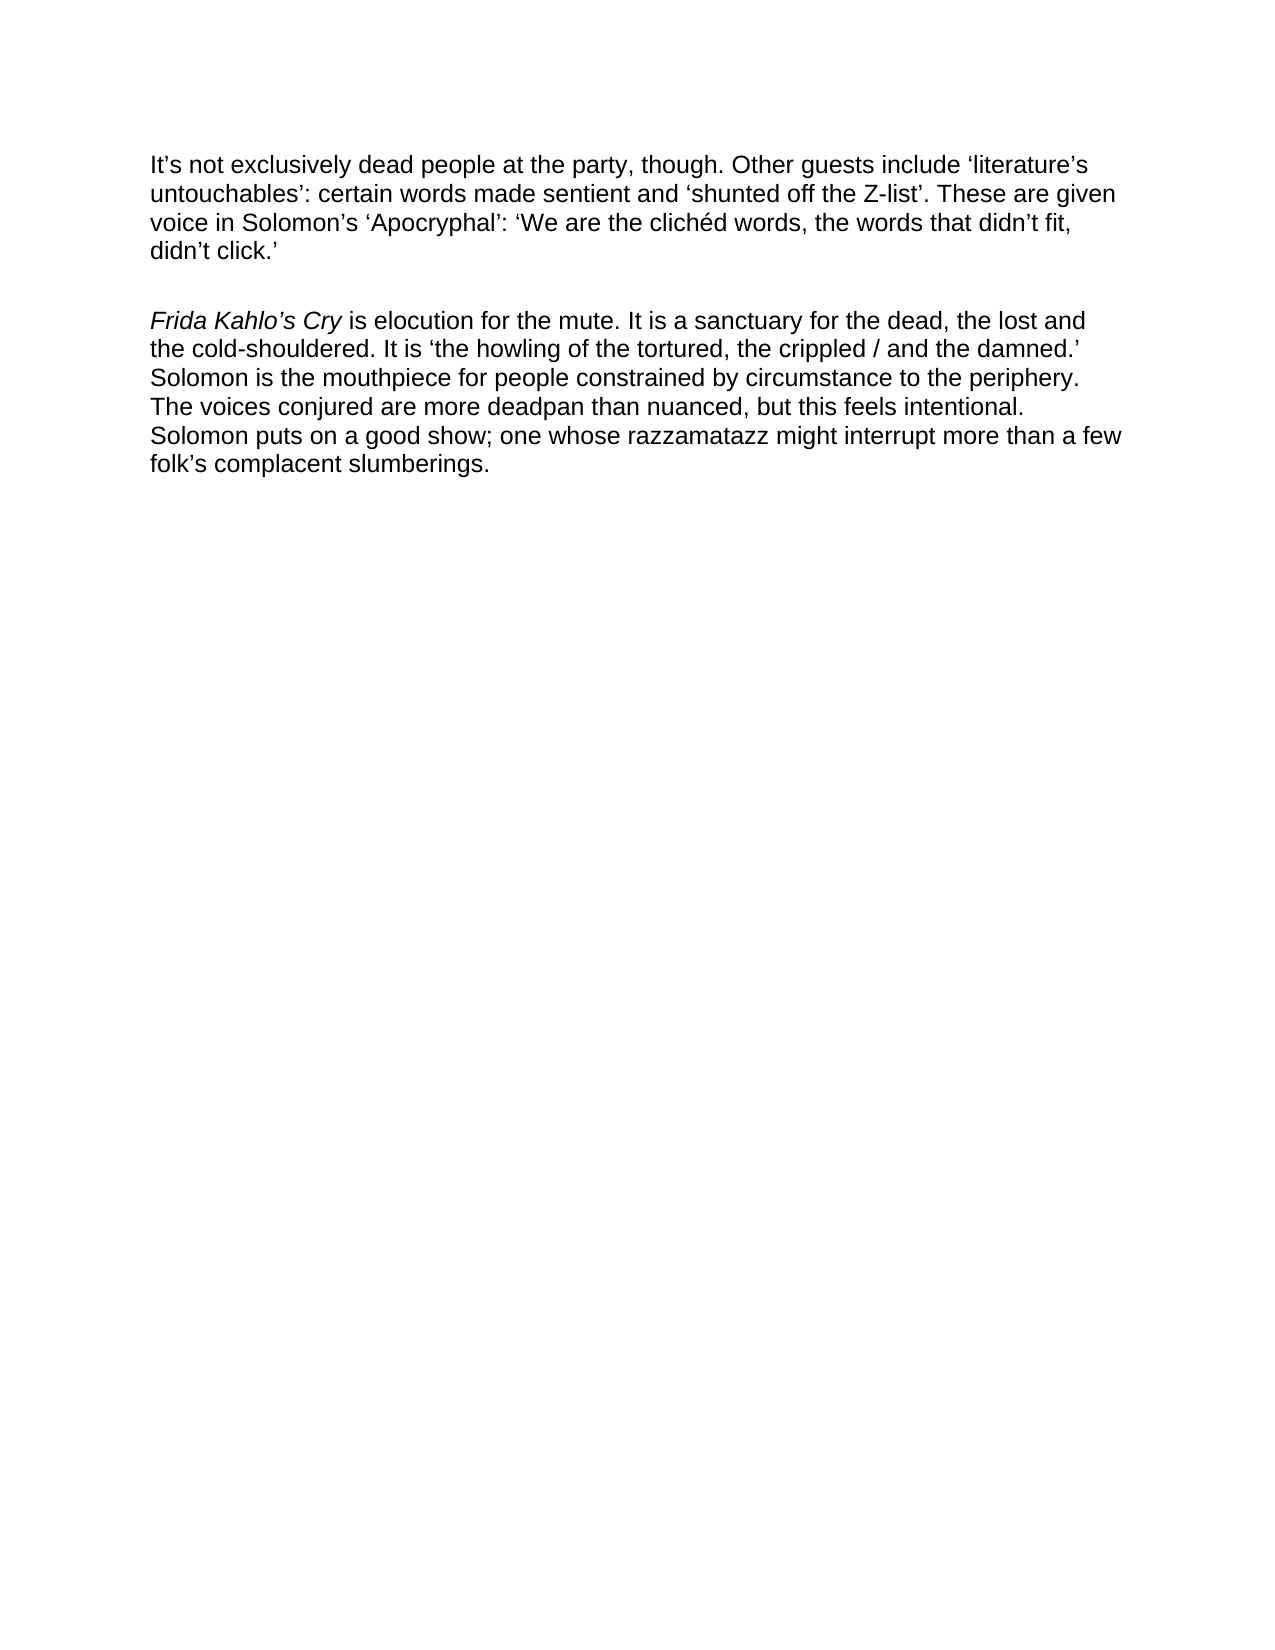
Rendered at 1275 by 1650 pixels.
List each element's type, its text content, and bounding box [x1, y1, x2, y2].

text Frida Kahlo’s Cry is elocution for the mute. It is a sanctuary for the dead, the lost and the cold-shouldered. It is ‘the howling of the tortured, the crippled / and the damned.’ Solomon is the mouthpiece for people constrained by circumstance to the periphery. The voices conjured are more deadpan than nuanced, but this feels intentional. Solomon puts on a good show; one whose razzamatazz might interrupt more than a few folk’s complacent slumberings. [150, 306, 1125, 478]
text It’s not exclusively dead people at the party, though. Other guests include ‘literature’s untouchables’: certain words made sentient and ‘shunted off the Z-list’. These are given voice in Solomon’s ‘Apocryphal’: ‘We are the clichéd words, the words that didn’t fit, didn’t click.’ [150, 150, 1125, 265]
